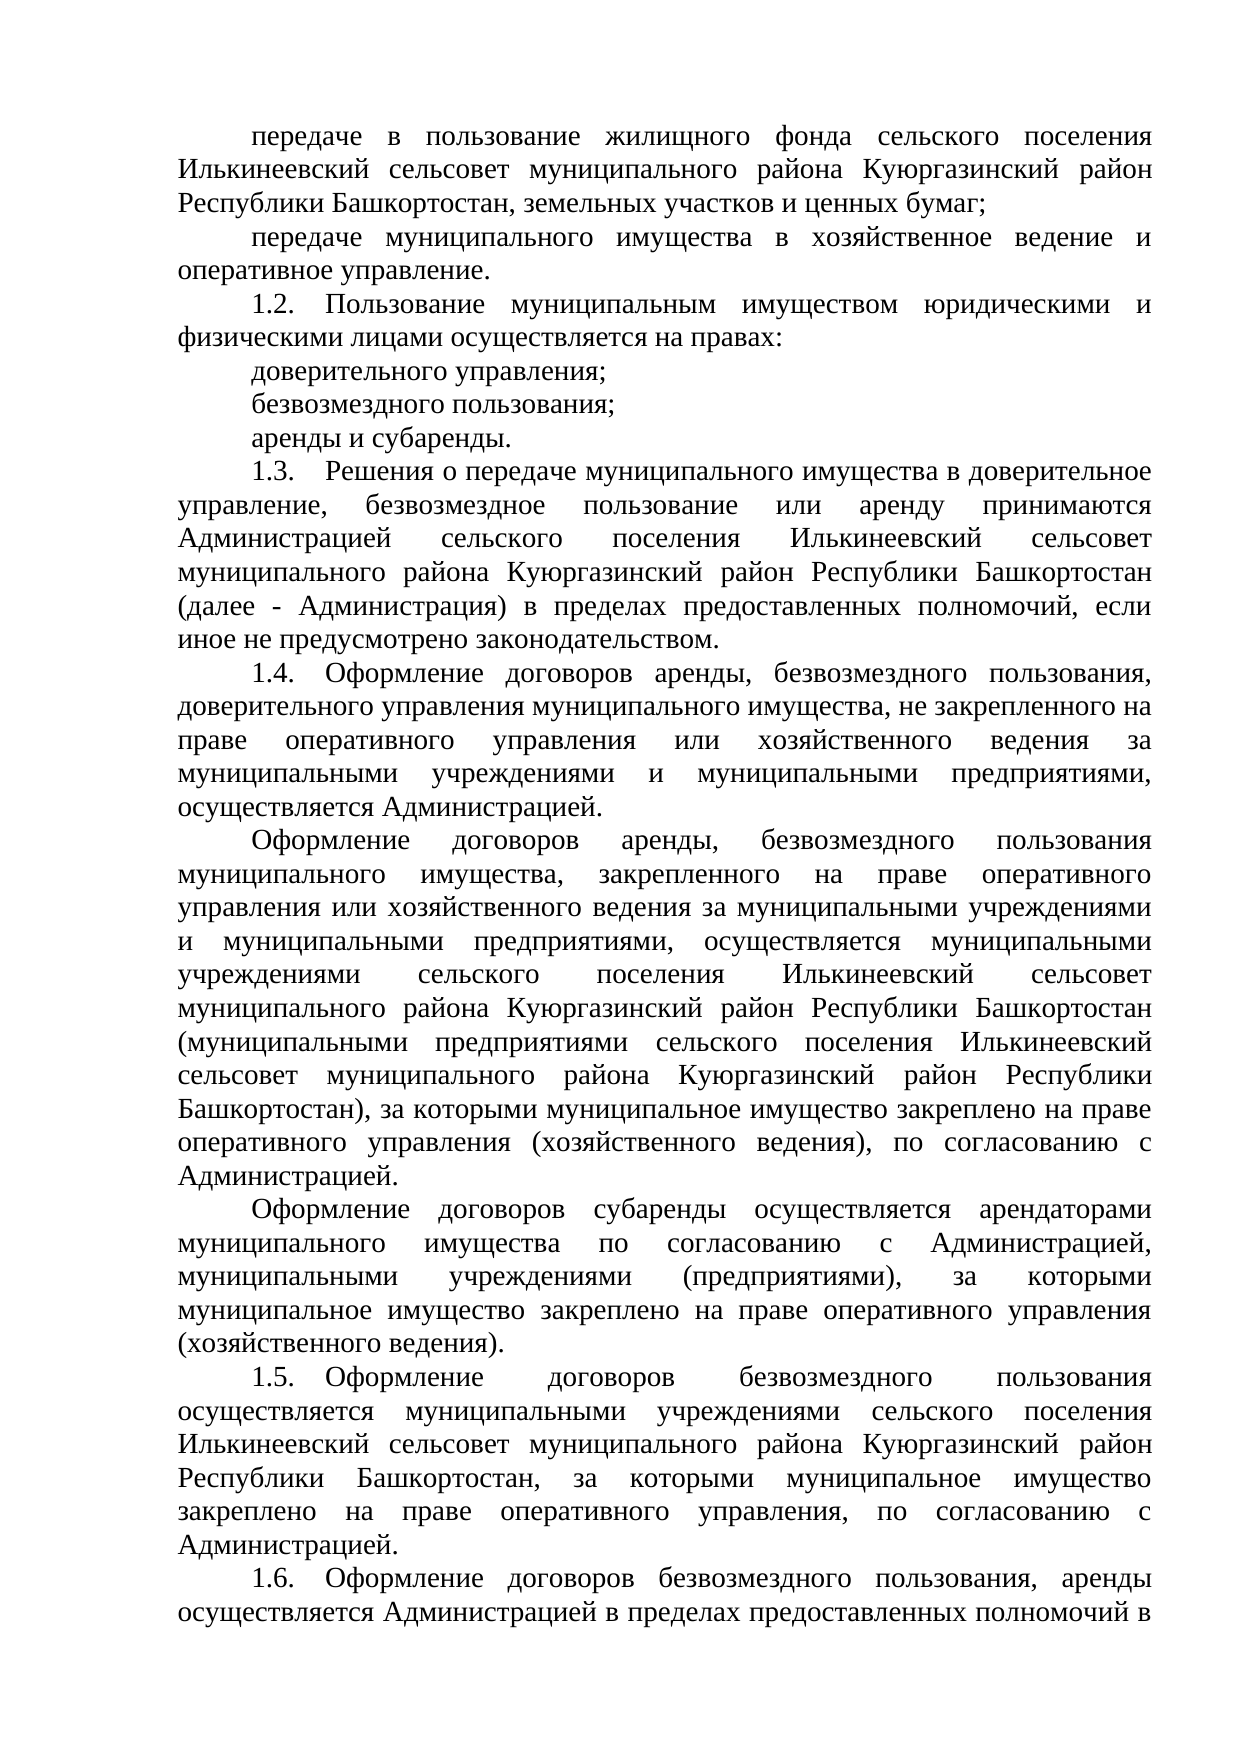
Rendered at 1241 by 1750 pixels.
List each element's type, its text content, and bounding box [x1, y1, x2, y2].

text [177, 1560, 1152, 1627]
text доверительного управления; [177, 353, 1152, 386]
text передаче муниципального имущества в хозяйственное ведение и оперативное управление. [177, 219, 1152, 286]
text аренды и субаренды. [177, 420, 1152, 453]
text безвозмездного пользования; [177, 386, 1152, 420]
text Оформление договоров субаренды осуществляется арендаторами муниципального имущества по согласованию с Администрацией, муниципальными учреждениями (предприятиями), за которыми муниципальное имущество закреплено на праве оперативного управления (хозяйственного ведения). [177, 1191, 1152, 1359]
text Оформление договоров аренды, безвозмездного пользования муниципального имущества, закрепленного на праве оперативного управления или хозяйственного ведения за муниципальными учреждениями и муниципальными предприятиями, осуществляется муниципальными учреждениями сельского поселения Илькинеевский сельсовет муниципального района Куюргазинский район Республики Башкортостан (муниципальными предприятиями сельского поселения Илькинеевский сельсовет муниципального района Куюргазинский район Республики Башкортостан), за которыми муниципальное имущество закреплено на праве оперативного управления (хозяйственного ведения), по согласованию с Администрацией. [177, 822, 1152, 1191]
list Пользование муниципальным имуществом юридическими и физическими лицами осуществляется на правах: [177, 286, 1152, 353]
text 1.4. Оформление договоров аренды, безвозмездного пользования, доверительного управления муниципального имущества, не закрепленного на праве оперативного управления или хозяйственного ведения за муниципальными учреждениями и муниципальными предприятиями, осуществляется Администрацией. [177, 655, 1152, 822]
text передаче в пользование жилищного фонда сельского поселения Илькинеевский сельсовет муниципального района Куюргазинский район Республики Башкортостан, земельных участков и ценных бумаг; [177, 118, 1152, 219]
text 1.5. Оформление договоров безвозмездного пользования осуществляется муниципальными учреждениями сельского поселения Илькинеевский сельсовет муниципального района Куюргазинский район Республики Башкортостан, за которыми муниципальное имущество закреплено на праве оперативного управления, по согласованию с Администрацией. [177, 1359, 1152, 1560]
text 1.3. Решения о передаче муниципального имущества в доверительное управление, безвозмездное пользование или аренду принимаются Администрацией сельского поселения Илькинеевский сельсовет муниципального района Куюргазинский район Республики Башкортостан (далее - Администрация) в пределах предоставленных полномочий, если иное не предусмотрено законодательством. [177, 453, 1152, 655]
